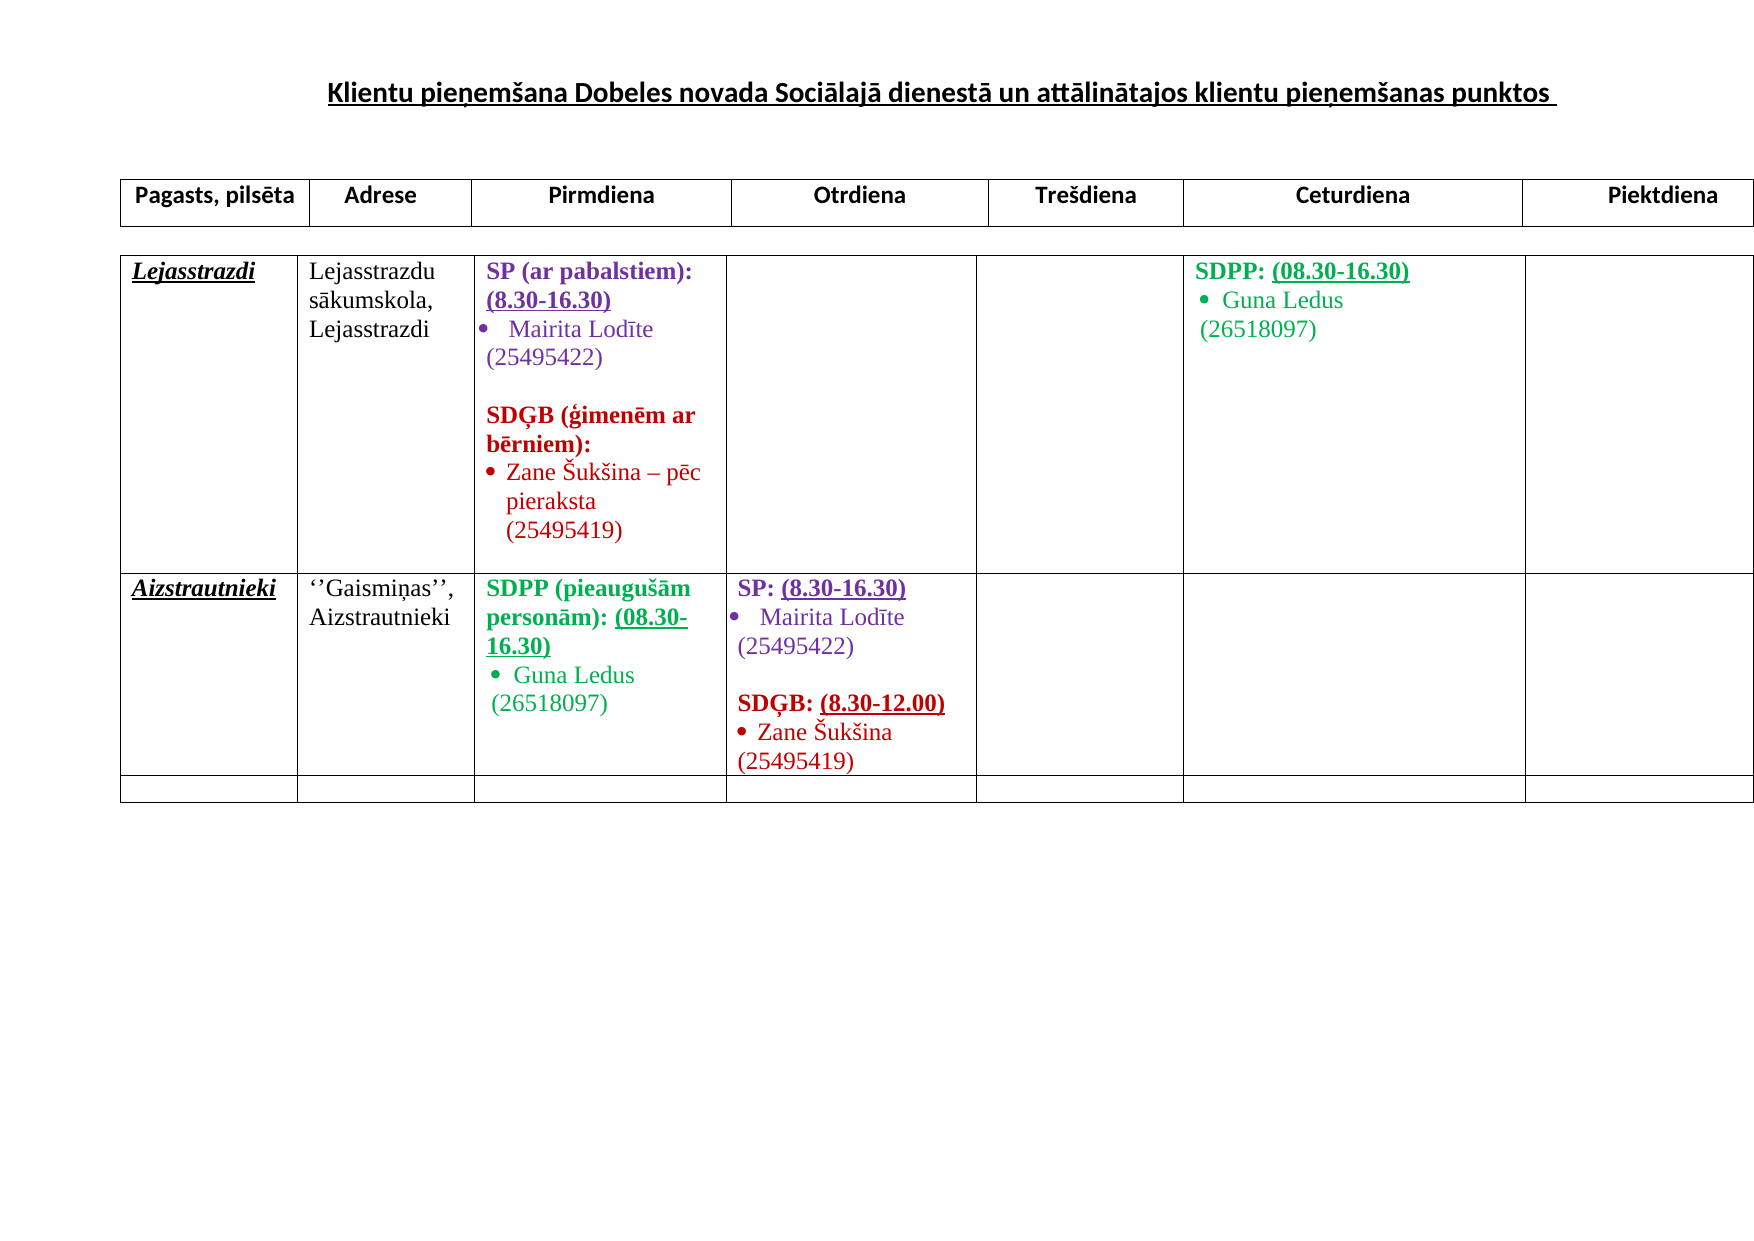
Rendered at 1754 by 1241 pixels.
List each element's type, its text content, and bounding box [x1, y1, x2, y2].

table_header [1526, 256, 1753, 572]
table_cell [298, 776, 474, 802]
table_header Lejasstrazdu sākumskola, Lejasstrazdi [298, 256, 474, 572]
table_cell [977, 776, 1183, 802]
table_cell ‘’Gaismiņas’’, Aizstrautnieki [298, 574, 474, 775]
table_cell [475, 776, 726, 802]
table_cell [727, 776, 976, 802]
table_header [977, 256, 1183, 572]
table_cell Aizstrautnieki [121, 574, 297, 775]
table_header [727, 256, 976, 572]
table_cell SDPP (pieaugušām personām): (08.30-16.30) Guna Ledus (26518097) [475, 574, 726, 775]
table_cell [121, 776, 297, 802]
table_cell SP: (8.30-16.30) Mairita Lodīte (25495422) SDĢB: (8.30-12.00) Zane Šukšina (25495419) [727, 574, 976, 775]
table_cell [1526, 776, 1753, 802]
table_cell [1184, 574, 1525, 775]
table_cell [1184, 776, 1525, 802]
table_header SDPP: (08.30-16.30) Guna Ledus (26518097) [1184, 256, 1525, 572]
table_header SP (ar pabalstiem): (8.30-16.30) Mairita Lodīte (25495422) SDĢB (ģimenēm ar bērniem): Zane Šukšina – pēc pieraksta (25495419) [475, 256, 726, 572]
table_header Lejasstrazdi [121, 256, 297, 572]
table_cell [1526, 574, 1753, 775]
table_cell [977, 574, 1183, 775]
